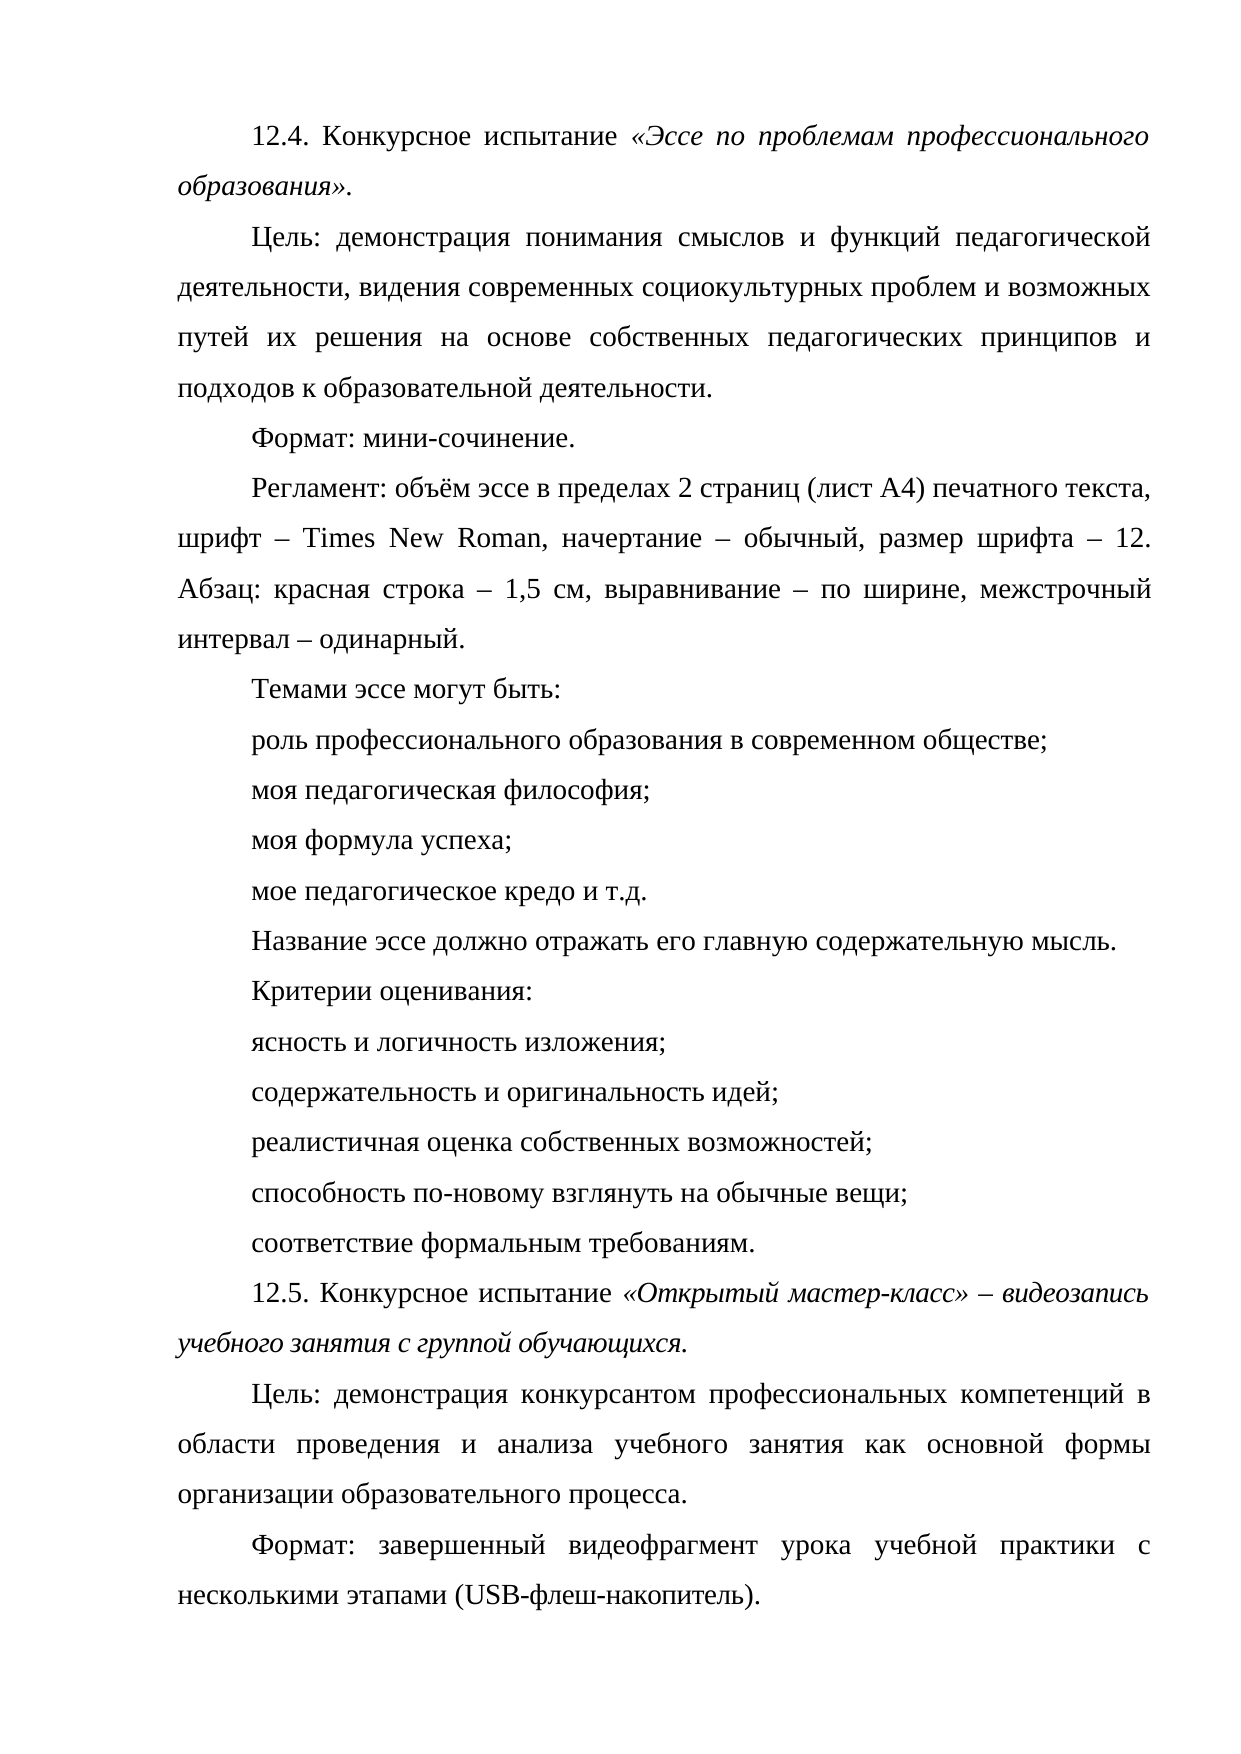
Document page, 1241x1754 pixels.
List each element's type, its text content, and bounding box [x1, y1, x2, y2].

text способность по-новому взглянуть на обычные вещи; [251, 1175, 1152, 1208]
text реалистичная оценка собственных возможностей; [251, 1124, 1152, 1158]
text Критерии оценивания: [177, 973, 1152, 1007]
text 12.5. Конкурсное испытание «Открытый мастер-класс» – видеозапись учебного занятия с группой обучающихся. [177, 1275, 1152, 1359]
text ясность и логичность изложения; [251, 1024, 1152, 1057]
text 12.4. Конкурсное испытание «Эссе по проблемам профессионального образования». [177, 118, 1152, 202]
text соответствие формальным требованиям. [251, 1225, 1152, 1258]
text роль профессионального образования в современном обществе; [177, 722, 1152, 755]
text Цель: демонстрация конкурсантом профессиональных компетенций в области проведения и анализа учебного занятия как основной формы организации образовательного процесса. [177, 1376, 1152, 1510]
text Темами эссе могут быть: [177, 672, 1152, 705]
text моя формула успеха; [177, 822, 1152, 856]
text содержательность и оригинальность идей; [251, 1074, 1152, 1108]
text Формат: завершенный видеофрагмент урока учебной практики с несколькими этапами (USB-флеш-накопитель). [177, 1527, 1152, 1611]
text Формат: мини-сочинение. [177, 420, 1152, 453]
text Цель: демонстрация понимания смыслов и функций педагогической деятельности, видения современных социокультурных проблем и возможных путей их решения на основе собственных педагогических принципов и подходов к образовательной деятельности. [177, 219, 1152, 403]
text Название эссе должно отражать его главную содержательную мысль. [177, 923, 1152, 957]
text мое педагогическое кредо и т.д. [177, 873, 1152, 906]
text моя педагогическая философия; [177, 772, 1152, 806]
text Регламент: объём эссе в пределах 2 страниц (лист А4) печатного текста, шрифт – Times New Roman, начертание – обычный, размер шрифта – 12. Абзац: красная строка – 1,5 см, выравнивание – по ширине, межстрочный интервал – одинарный. [177, 470, 1152, 655]
